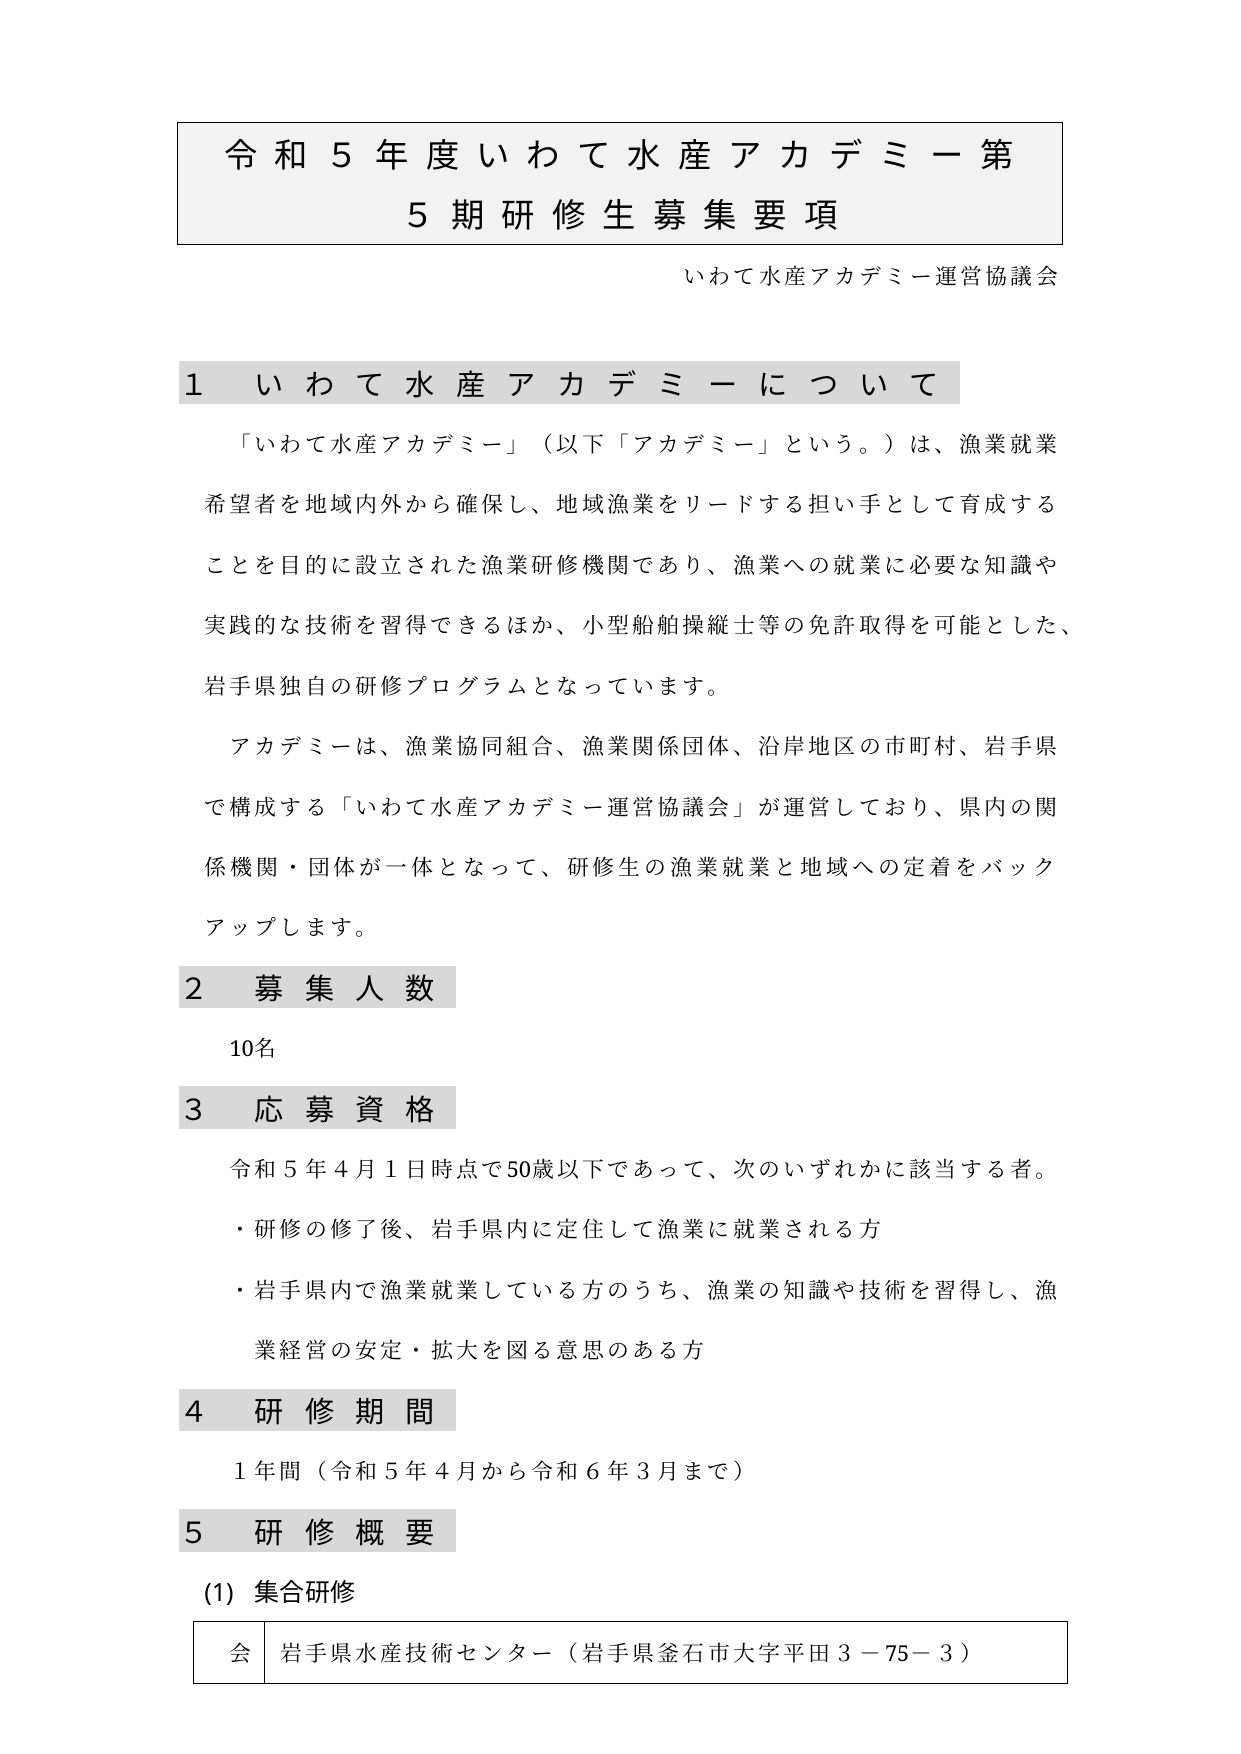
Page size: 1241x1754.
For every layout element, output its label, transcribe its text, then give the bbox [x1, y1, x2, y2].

text 「いわて水産アカデミー」（以下「アカデミー」という。）は、漁業就業希望者を地域内外から確保し、地域漁業をリードする担い手として育成することを目的に設立された漁業研修機関であり、漁業への就業に必要な知識や実践的な技術を習得できるほか、小型船舶操縦士等の免許取得を可能とした、岩手県独自の研修プログラムとなっています。 [201, 413, 1061, 715]
text ２ 募集人数 [179, 956, 1061, 1017]
table_header 会場 [194, 1622, 264, 1682]
text 10名 [179, 1017, 1061, 1077]
text いわて水産アカデミー運営協議会 [179, 245, 1061, 305]
text アカデミーは、漁業協同組合、漁業関係団体、沿岸地区の市町村、岩手県で構成する「いわて水産アカデミー運営協議会」が運営しており、県内の関係機関・団体が一体となって、研修生の漁業就業と地域への定着をバックアップします。 [201, 715, 1061, 956]
text 令和５年４月１日時点で50歳以下であって、次のいずれかに該当する者。 [179, 1138, 1061, 1198]
table_header 令和５年度いわて水産アカデミー第５期研修生募集要項 [178, 123, 1062, 244]
text ３ 応募資格 [179, 1077, 1061, 1138]
text １年間（令和５年４月から令和６年３月まで） [179, 1440, 1061, 1500]
text ４ 研修期間 [179, 1379, 1061, 1440]
text (1) 集合研修 [179, 1561, 1061, 1621]
text ・岩手県内で漁業就業している方のうち、漁業の知識や技術を習得し、漁業経営の安定・拡大を図る意思のある方 [223, 1258, 1061, 1379]
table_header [265, 1622, 1067, 1682]
text １ いわて水産アカデミーについて [179, 352, 1061, 413]
text ・研修の修了後、岩手県内に定住して漁業に就業される方 [179, 1198, 1061, 1258]
text ５ 研修概要 [179, 1500, 1061, 1561]
